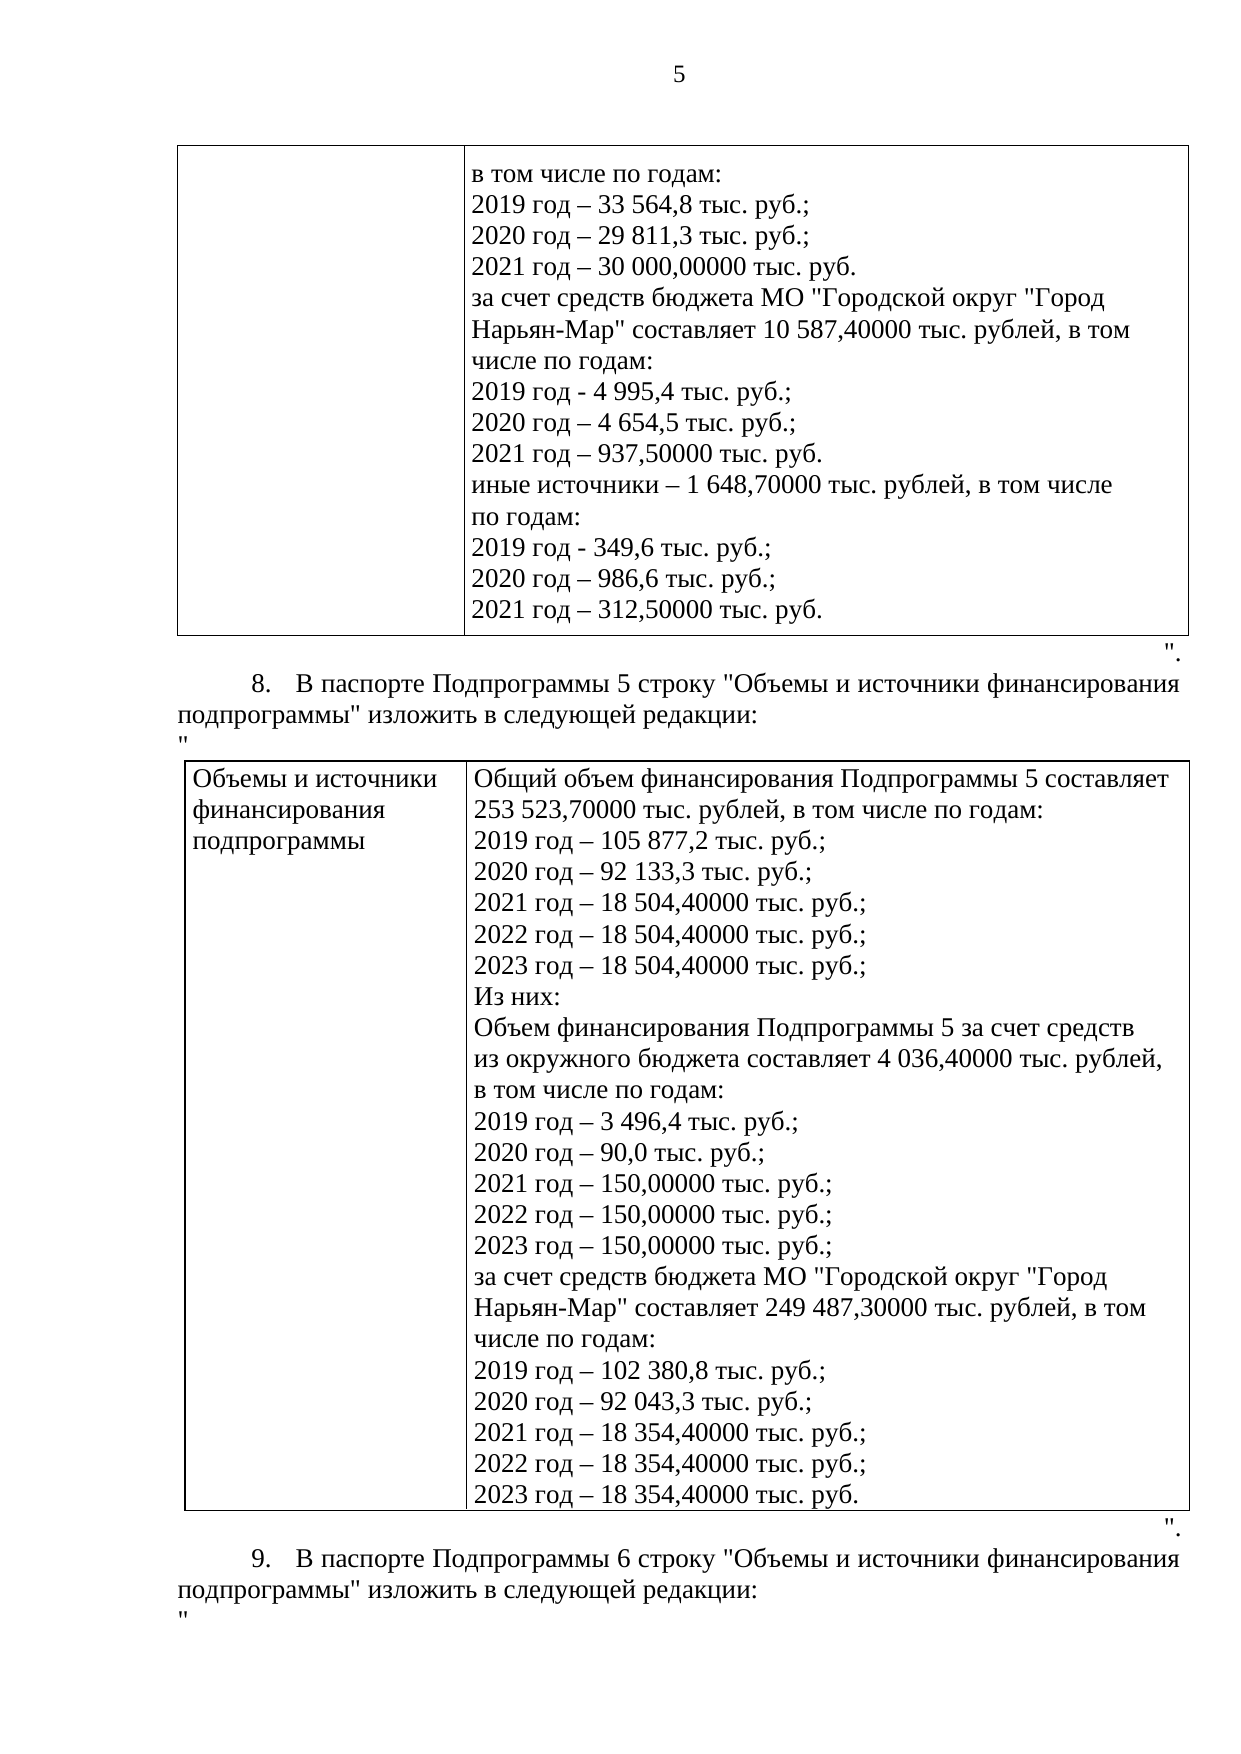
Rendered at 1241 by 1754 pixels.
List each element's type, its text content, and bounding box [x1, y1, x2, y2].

text " [177, 1604, 1181, 1636]
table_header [465, 146, 1188, 635]
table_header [178, 146, 464, 635]
text " [177, 729, 1181, 760]
text ". [177, 1511, 1181, 1542]
text ". [177, 636, 1181, 667]
table_header Общий объем финансирования Подпрограммы 5 составляет 253 523,70000 тыс. рублей, в том числе по годам: 2019 год – 105 877,2 тыс. руб.; 2020 год – 92 133,3 тыс. руб.; 2021 год – 18 504,40000 тыс. руб.; 2022 год – 18 504,40000 тыс. руб.; 2023 год – 18 504,40000 тыс. руб.; Из них: Объем финансирования Подпрограммы 5 за счет средств из окружного бюджета составляет 4 036,40000 тыс. рублей, в том числе по годам: 2019 год – 3 496,4 тыс. руб.; 2020 год – 90,0 тыс. руб.; 2021 год – 150,00000 тыс. руб.; 2022 год – 150,00000 тыс. руб.; 2023 год – 150,00000 тыс. руб.; за счет средств бюджета МО "Городской округ "Город Нарьян-Мар" составляет 249 487,30000 тыс. рублей, в том числе по годам: 2019 год – 102 380,8 тыс. руб.; 2020 год – 92 043,3 тыс. руб.; 2021 год – 18 354,40000 тыс. руб.; 2022 год – 18 354,40000 тыс. руб.; 2023 год – 18 354,40000 тыс. руб. [467, 762, 1189, 1509]
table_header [186, 762, 466, 1509]
text 8. В паспорте Подпрограммы 5 строку "Объемы и источники финансирования подпрограммы" изложить в следующей редакции: [177, 667, 1181, 729]
text 9. В паспорте Подпрограммы 6 строку "Объемы и источники финансирования подпрограммы" изложить в следующей редакции: [177, 1542, 1181, 1604]
